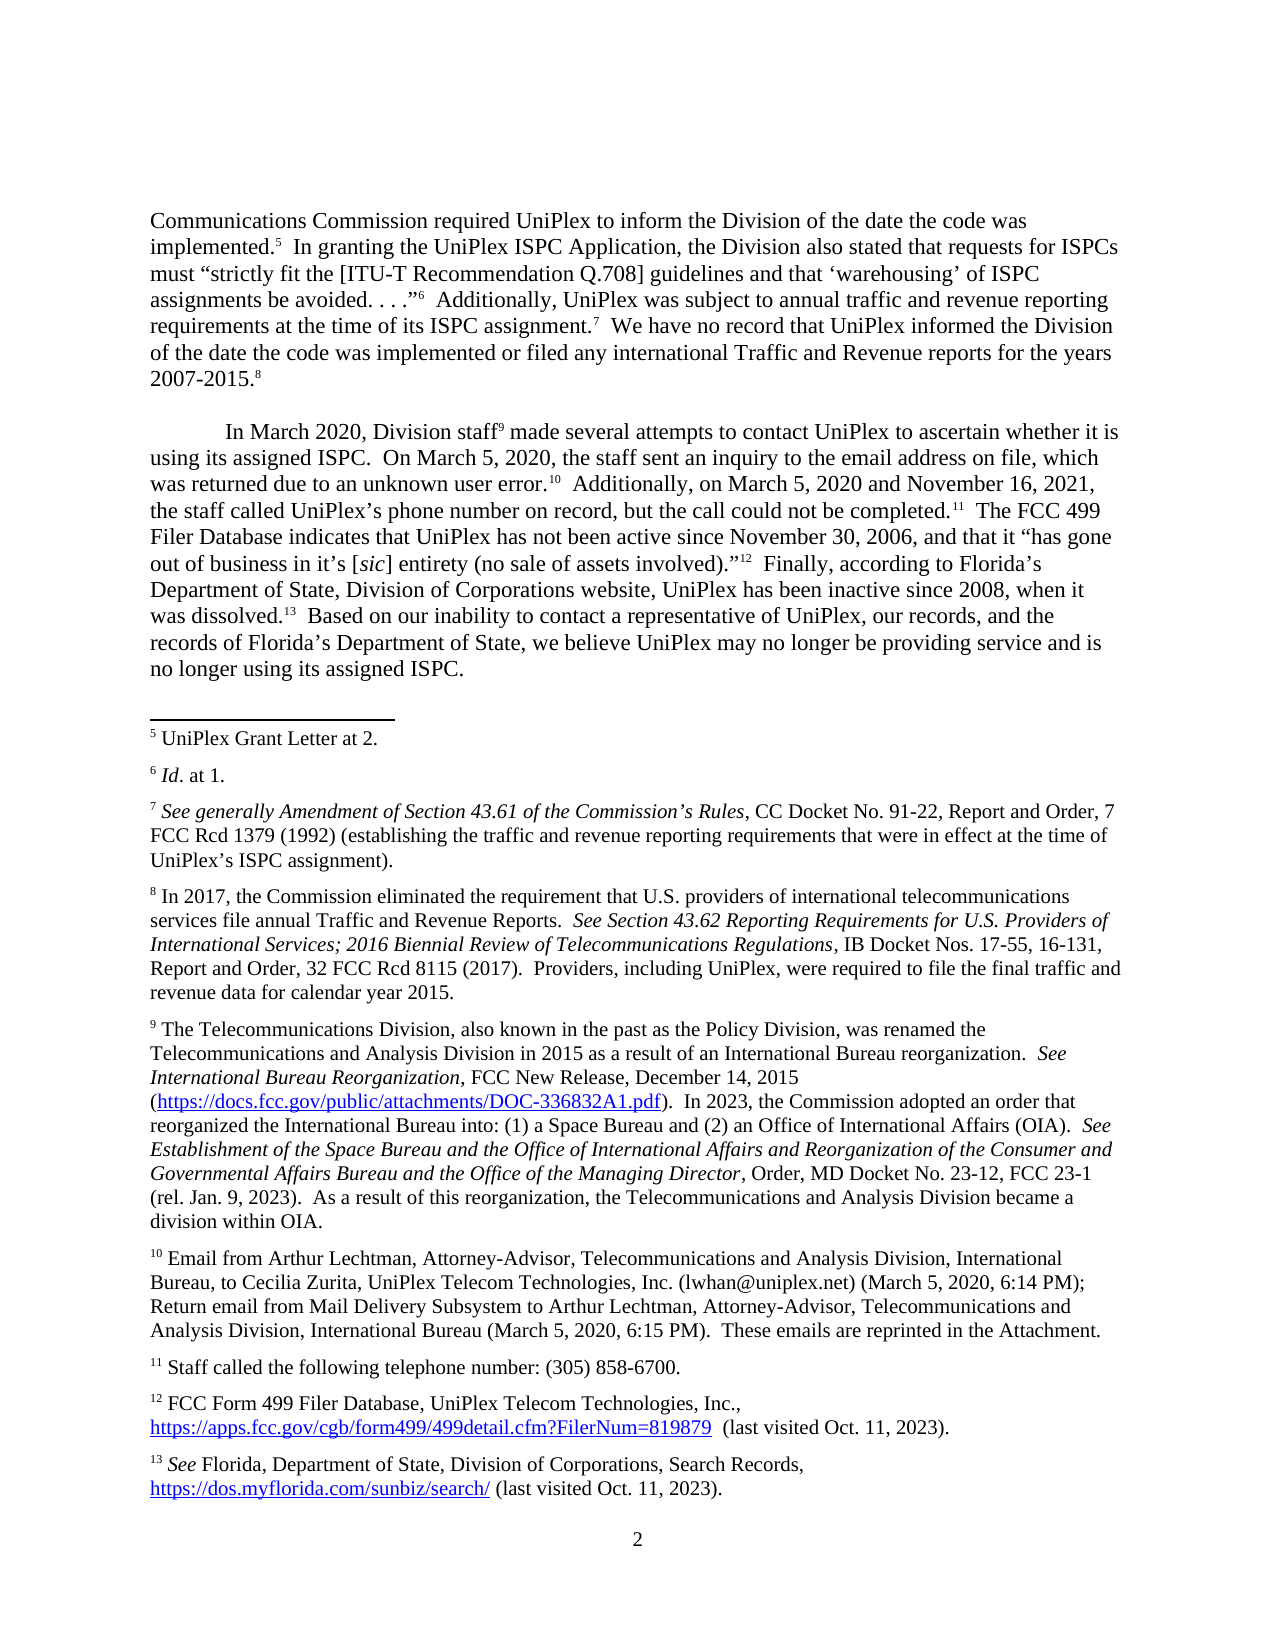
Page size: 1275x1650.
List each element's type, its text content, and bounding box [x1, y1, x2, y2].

text In March 2020, Division staff made several attempts to contact UniPlex to ascertain whether it is using its assigned ISPC. On March 5, 2020, the staff sent an inquiry to the email address on file, which was returned due to an unknown user error. Additionally, on March 5, 2020 and November 16, 2021, the staff called UniPlex’s phone number on record, but the call could not be completed. The FCC 499 Filer Database indicates that UniPlex has not been active since November 30, 2006, and that it “has gone out of business in it’s [sic] entirety (no sale of assets involved).” Finally, according to Florida’s Department of State, Division of Corporations website, UniPlex has been inactive since 2008, when it was dissolved. Based on our inability to contact a representative of UniPlex, our records, and the records of Florida’s Department of State, we believe UniPlex may no longer be providing service and is no longer using its assigned ISPC. [150, 418, 1125, 681]
text In its letter granting the provisional assignment of ISPC 3-028-5 to UniPlex, the Telecommunications Division (Division) of the International Bureau (Bureau) of the Federal Communications Commission required UniPlex to inform the Division of the date the code was implemented. In granting the UniPlex ISPC Application, the Division also stated that requests for ISPCs must “strictly fit the [ITU-T Recommendation Q.708] guidelines and that ‘warehousing’ of ISPC assignments be avoided. . . .” Additionally, UniPlex was subject to annual traffic and revenue reporting requirements at the time of its ISPC assignment. We have no record that UniPlex informed the Division of the date the code was implemented or filed any international Traffic and Revenue reports for the years 2007-2015. [150, 207, 1125, 391]
